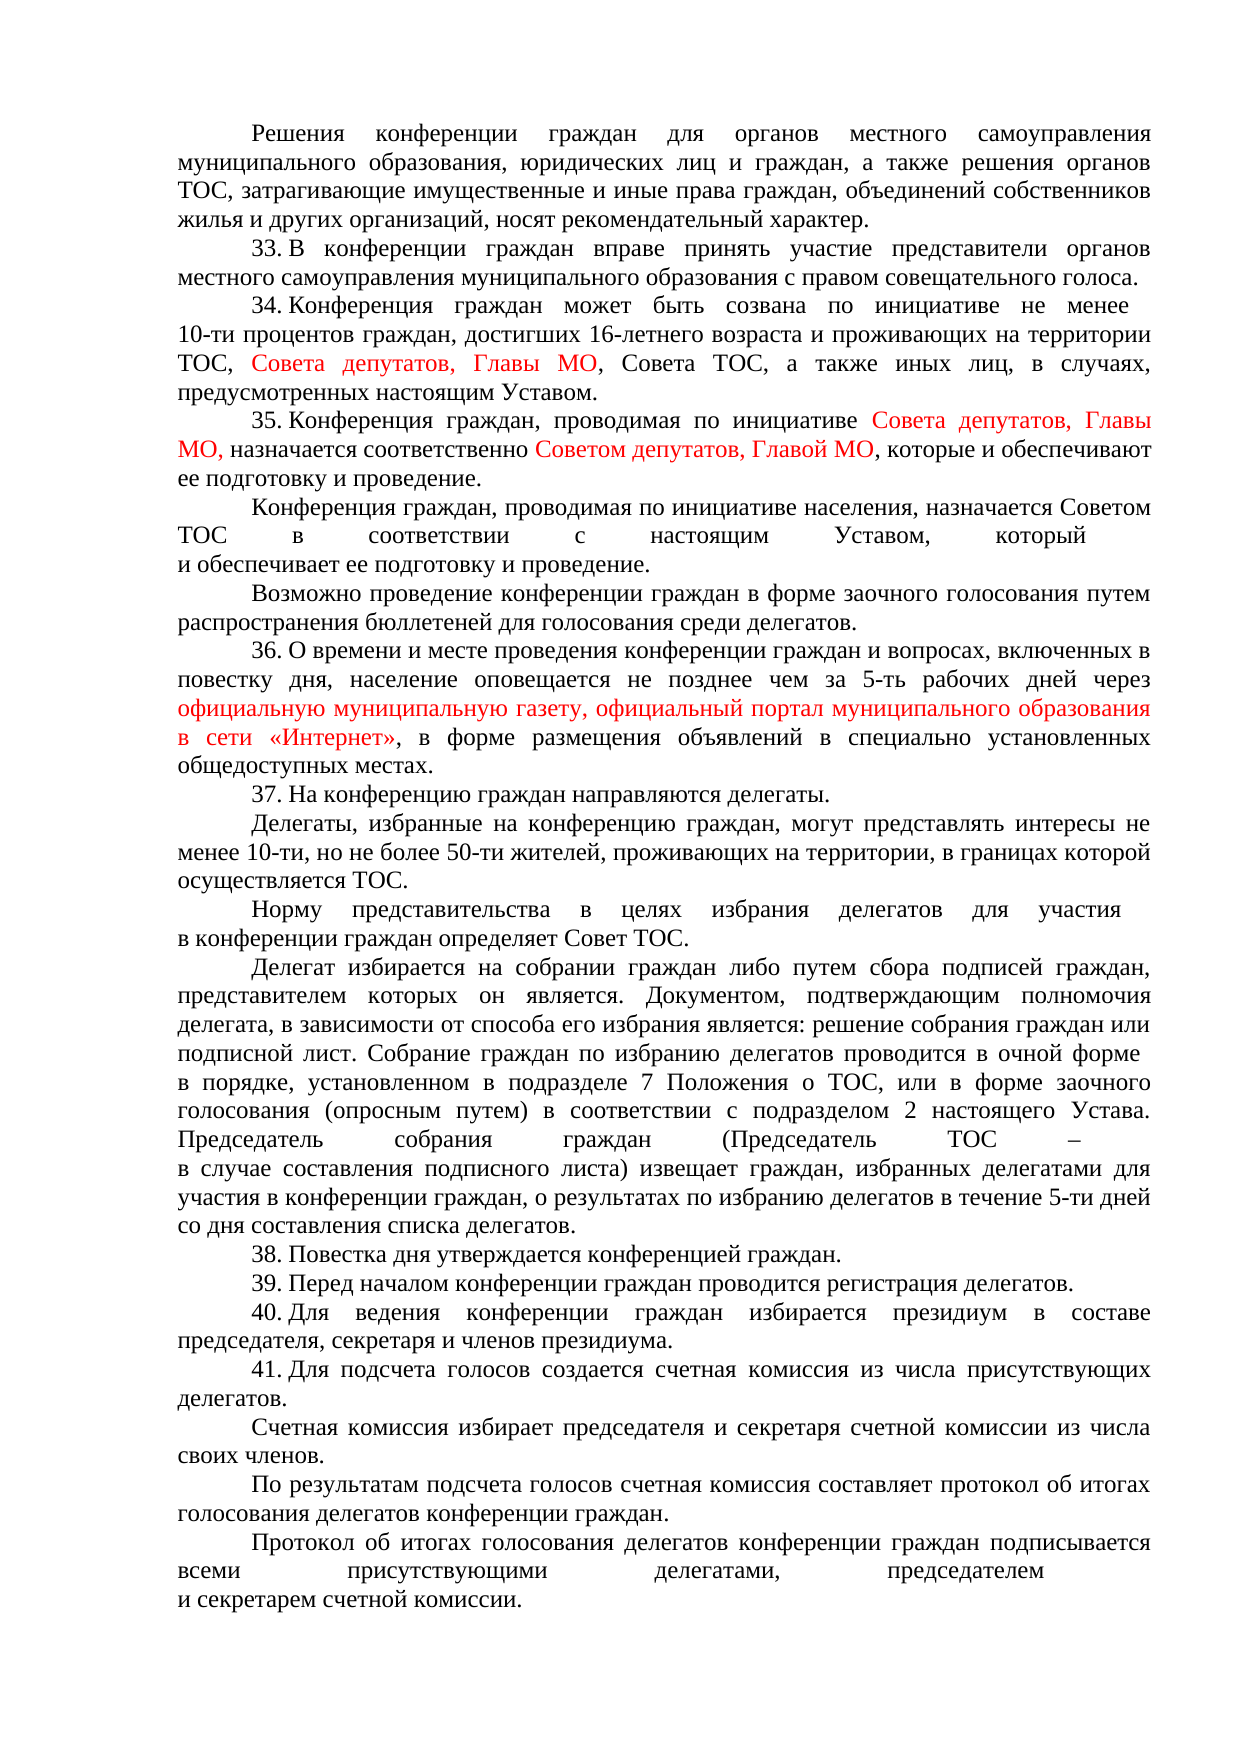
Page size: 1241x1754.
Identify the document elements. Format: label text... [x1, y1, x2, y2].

list Конференция граждан, проводимая по инициативе Совета депутатов, Главы МО, назначается соответственно Советом депутатов, Главой МО, которые и обеспечивают ее подготовку и проведение. [177, 406, 1152, 492]
list Для ведения конференции граждан избирается президиум в составе председателя, секретаря и членов президиума. [177, 1297, 1152, 1354]
text Норму представительства в целях избрания делегатов для участия в конференции граждан определяет Совет ТОС. [177, 894, 1152, 952]
text Делегаты, избранные на конференцию граждан, могут представлять интересы не менее 10-ти, но не более 50-ти жителей, проживающих на территории, в границах которой осуществляется ТОС. [177, 808, 1152, 894]
list Для подсчета голосов создается счетная комиссия из числа присутствующих делегатов. [177, 1354, 1152, 1412]
list Конференция граждан может быть созвана по инициативе не менее 10-ти процентов граждан, достигших 16-летнего возраста и проживающих на территории ТОС, Совета депутатов, Главы МО, Совета ТОС, а также иных лиц, в случаях, предусмотренных настоящим Уставом. [177, 291, 1152, 406]
list О времени и месте проведения конференции граждан и вопросах, включенных в повестку дня, население оповещается не позднее чем за 5-ть рабочих дней через официальную муниципальную газету, официальный портал муниципального образования в сети «Интернет», в форме размещения объявлений в специально установленных общедоступных местах. [177, 636, 1152, 779]
text Решения конференции граждан для органов местного самоуправления муниципального образования, юридических лиц и граждан, а также решения органов ТОС, затрагивающие имущественные и иные права граждан, объединений собственников жилья и других организаций, носят рекомендательный характер. [177, 118, 1152, 233]
text Делегат избирается на собрании граждан либо путем сбора подписей граждан, представителем которых он является. Документом, подтверждающим полномочия делегата, в зависимости от способа его избрания является: решение собрания граждан или подписной лист. Собрание граждан по избранию делегатов проводится в очной форме в порядке, установленном в подразделе 7 Положения о ТОС, или в форме заочного голосования (опросным путем) в соответствии с подразделом 2 настоящего Устава. Председатель собрания граждан (Председатель ТОС – в случае составления подписного листа) извещает граждан, избранных делегатами для участия в конференции граждан, о результатах по избранию делегатов в течение 5-ти дней со дня составления списка делегатов. [177, 952, 1152, 1239]
list Повестка дня утверждается конференцией граждан. [177, 1239, 1152, 1268]
list На конференцию граждан направляются делегаты. [177, 779, 1152, 808]
text Конференция граждан, проводимая по инициативе населения, назначается Советом ТОС в соответствии с настоящим Уставом, который и обеспечивает ее подготовку и проведение. [177, 492, 1152, 578]
text Возможно проведение конференции граждан в форме заочного голосования путем распространения бюллетеней для голосования среди делегатов. [177, 578, 1152, 636]
text Протокол об итогах голосования делегатов конференции граждан подписывается всеми присутствующими делегатами, председателем и секретарем счетной комиссии. [177, 1527, 1152, 1613]
text По результатам подсчета голосов счетная комиссия составляет протокол об итогах голосования делегатов конференции граждан. [177, 1469, 1152, 1527]
list В конференции граждан вправе принять участие представители органов местного самоуправления муниципального образования с правом совещательного голоса. [177, 233, 1152, 291]
text Счетная комиссия избирает председателя и секретаря счетной комиссии из числа своих членов. [177, 1412, 1152, 1469]
list Перед началом конференции граждан проводится регистрация делегатов. [177, 1268, 1152, 1297]
